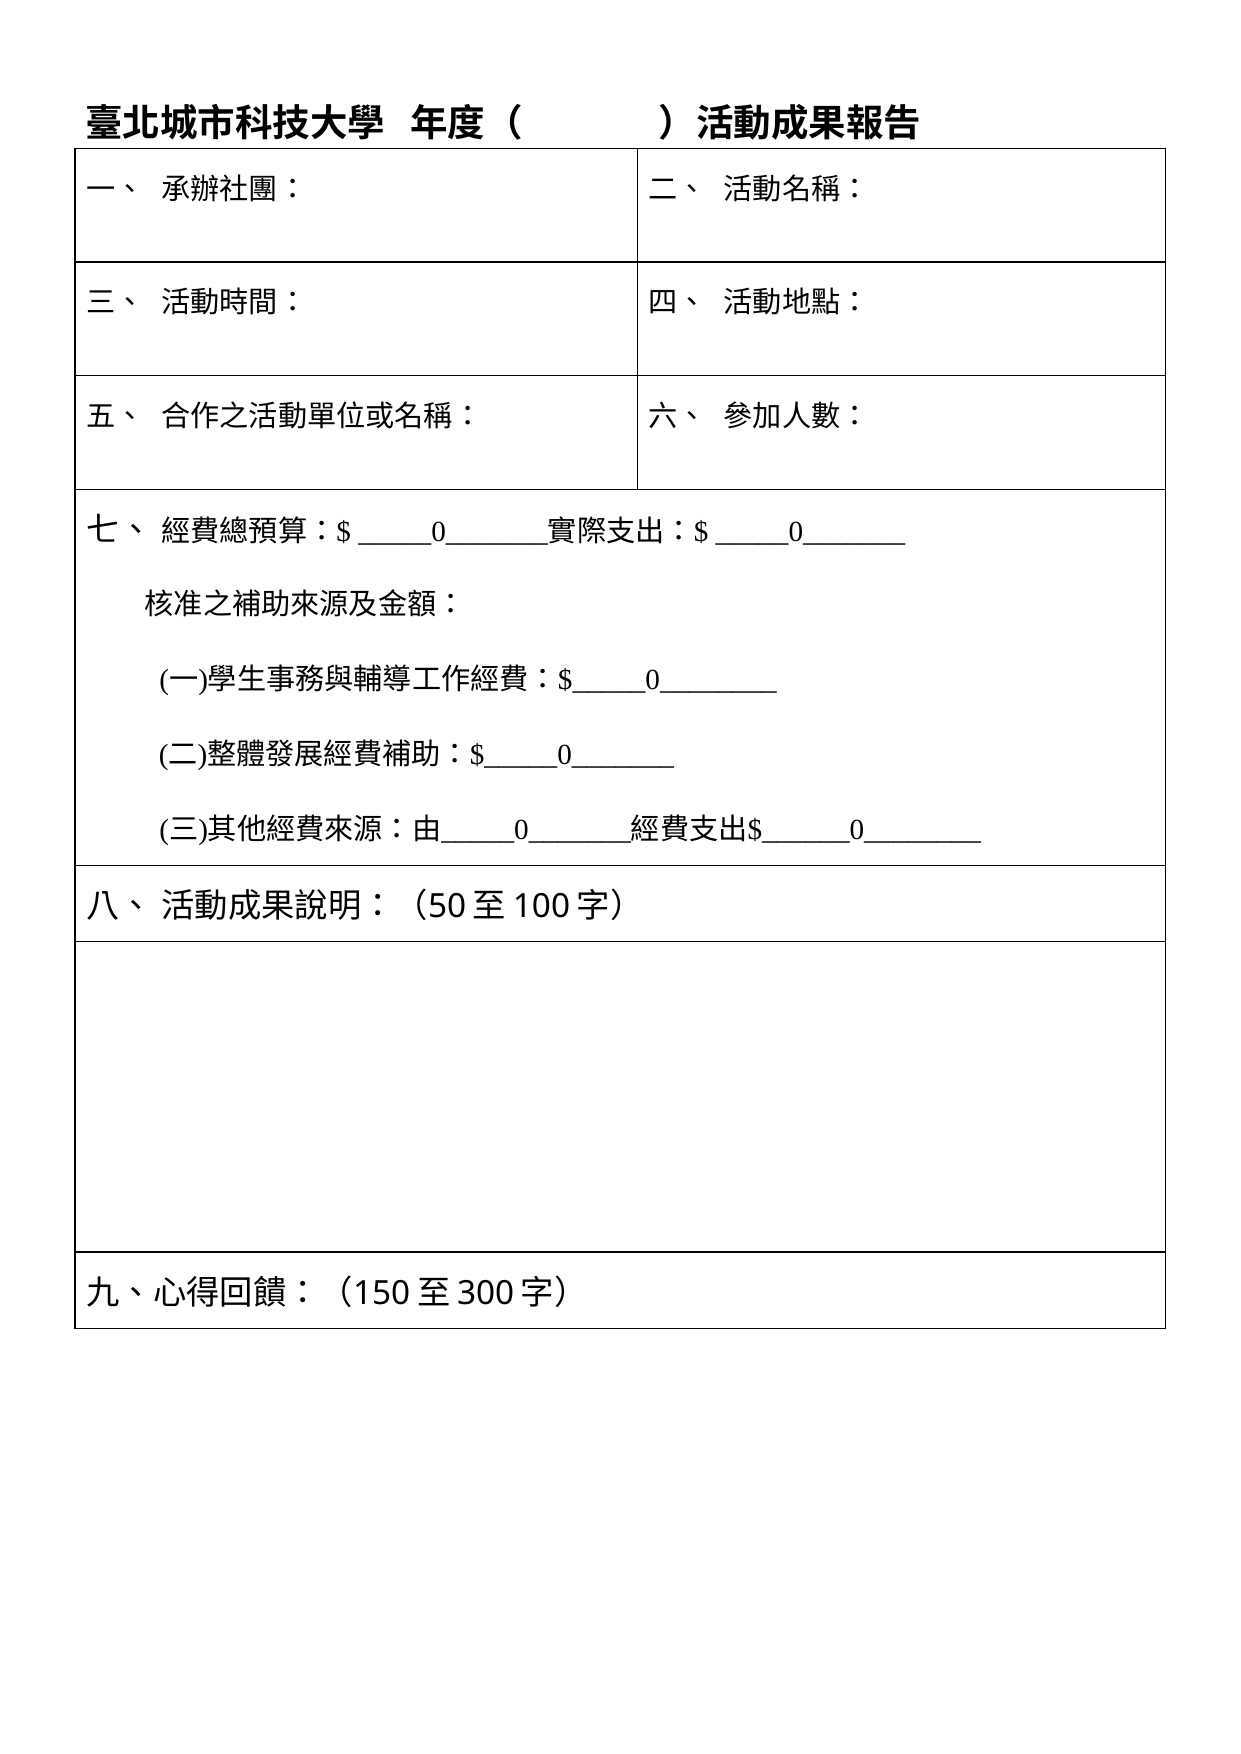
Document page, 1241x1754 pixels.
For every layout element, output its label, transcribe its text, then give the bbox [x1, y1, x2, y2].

table_cell 經費總預算：$ _____0_______實際支出：$ _____0_______ 核准之補助來源及金額： (一)學生事務與輔導工作經費：$_____0________ (二)整體發展經費補助：$_____0_______ (三)其他經費來源：由_____0_______經費支出$______0________ [76, 490, 1165, 864]
table_header 承辦社團： [76, 149, 637, 261]
table_cell 活動成果說明：（50至100字） [76, 866, 1165, 941]
table_cell 合作之活動單位或名稱： [76, 376, 637, 488]
table_cell 活動地點： [638, 263, 1165, 375]
table_cell 參加人數： [638, 376, 1165, 488]
table_cell 九、心得回饋：（150至300字） [76, 1253, 1165, 1327]
text 臺北城市科技大學 年度（ ）活動成果報告 [75, 89, 1165, 148]
table_header 活動名稱： [638, 149, 1165, 261]
table_cell [76, 942, 1165, 1251]
table_cell 活動時間： [76, 263, 637, 375]
